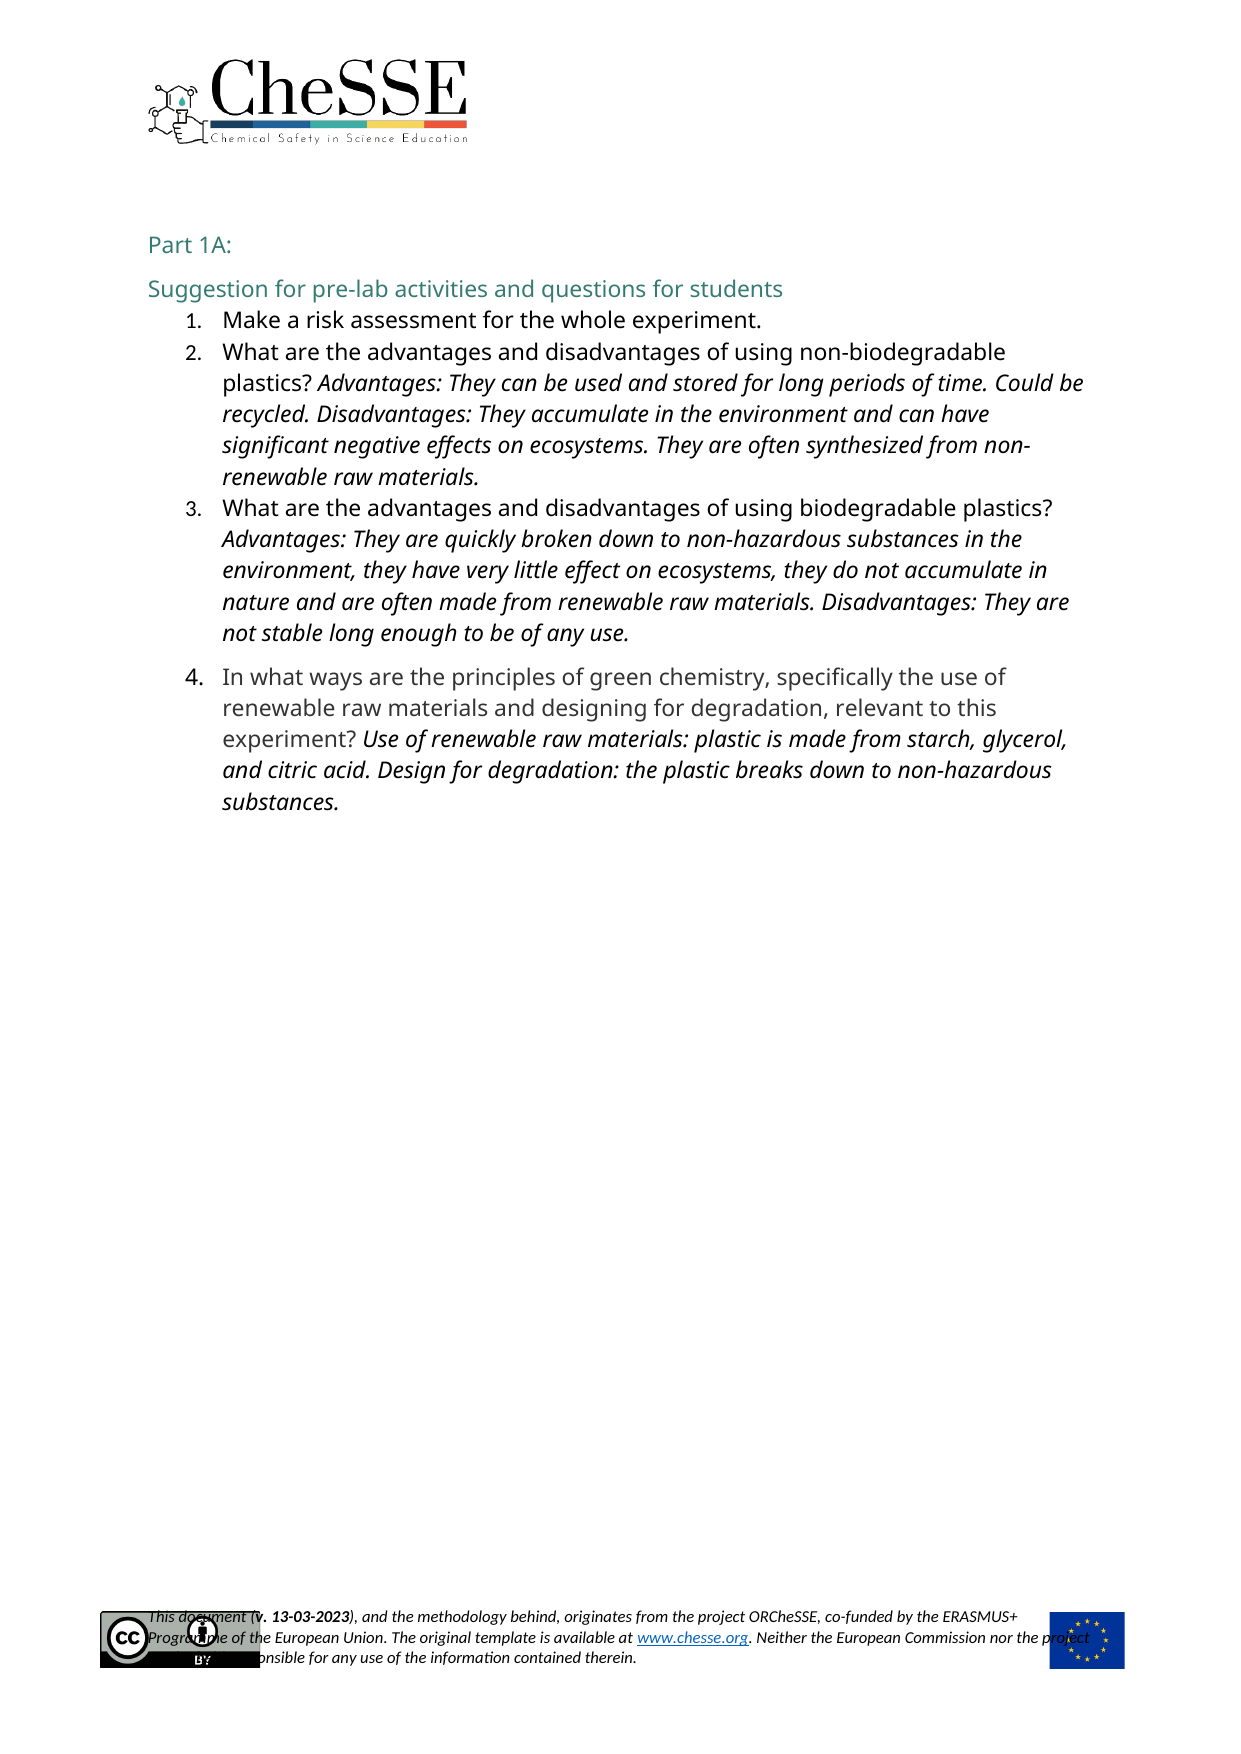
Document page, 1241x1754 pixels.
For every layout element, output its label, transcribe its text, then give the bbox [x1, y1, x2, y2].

picture [147, 59, 467, 145]
picture [1049, 1612, 1125, 1669]
list In what ways are the principles of green chemistry, specifically the use of renewable raw materials and designing for degradation, relevant to this experiment? Use of renewable raw materials: plastic is made from starch, glycerol, and citric acid. Design for degradation: the plastic breaks down to non-hazardous substances. [185, 661, 1093, 817]
picture [100, 1611, 261, 1668]
subtitle Part 1A: [148, 229, 1093, 261]
text Suggestion for pre-lab activities and questions for students [148, 273, 1093, 304]
list What are the advantages and disadvantages of using non-biodegradable plastics? Advantages: They can be used and stored for long periods of time. Could be recycled. Disadvantages: They accumulate in the environment and can have significant negative effects on ecosystems. They are often synthesized from non-renewable raw materials. [185, 336, 1093, 492]
list What are the advantages and disadvantages of using biodegradable plastics? Advantages: They are quickly broken down to non-hazardous substances in the environment, they have very little effect on ecosystems, they do not accumulate in nature and are often made from renewable raw materials. Disadvantages: They are not stable long enough to be of any use. [185, 492, 1093, 648]
list Make a risk assessment for the whole experiment. [185, 304, 1093, 336]
